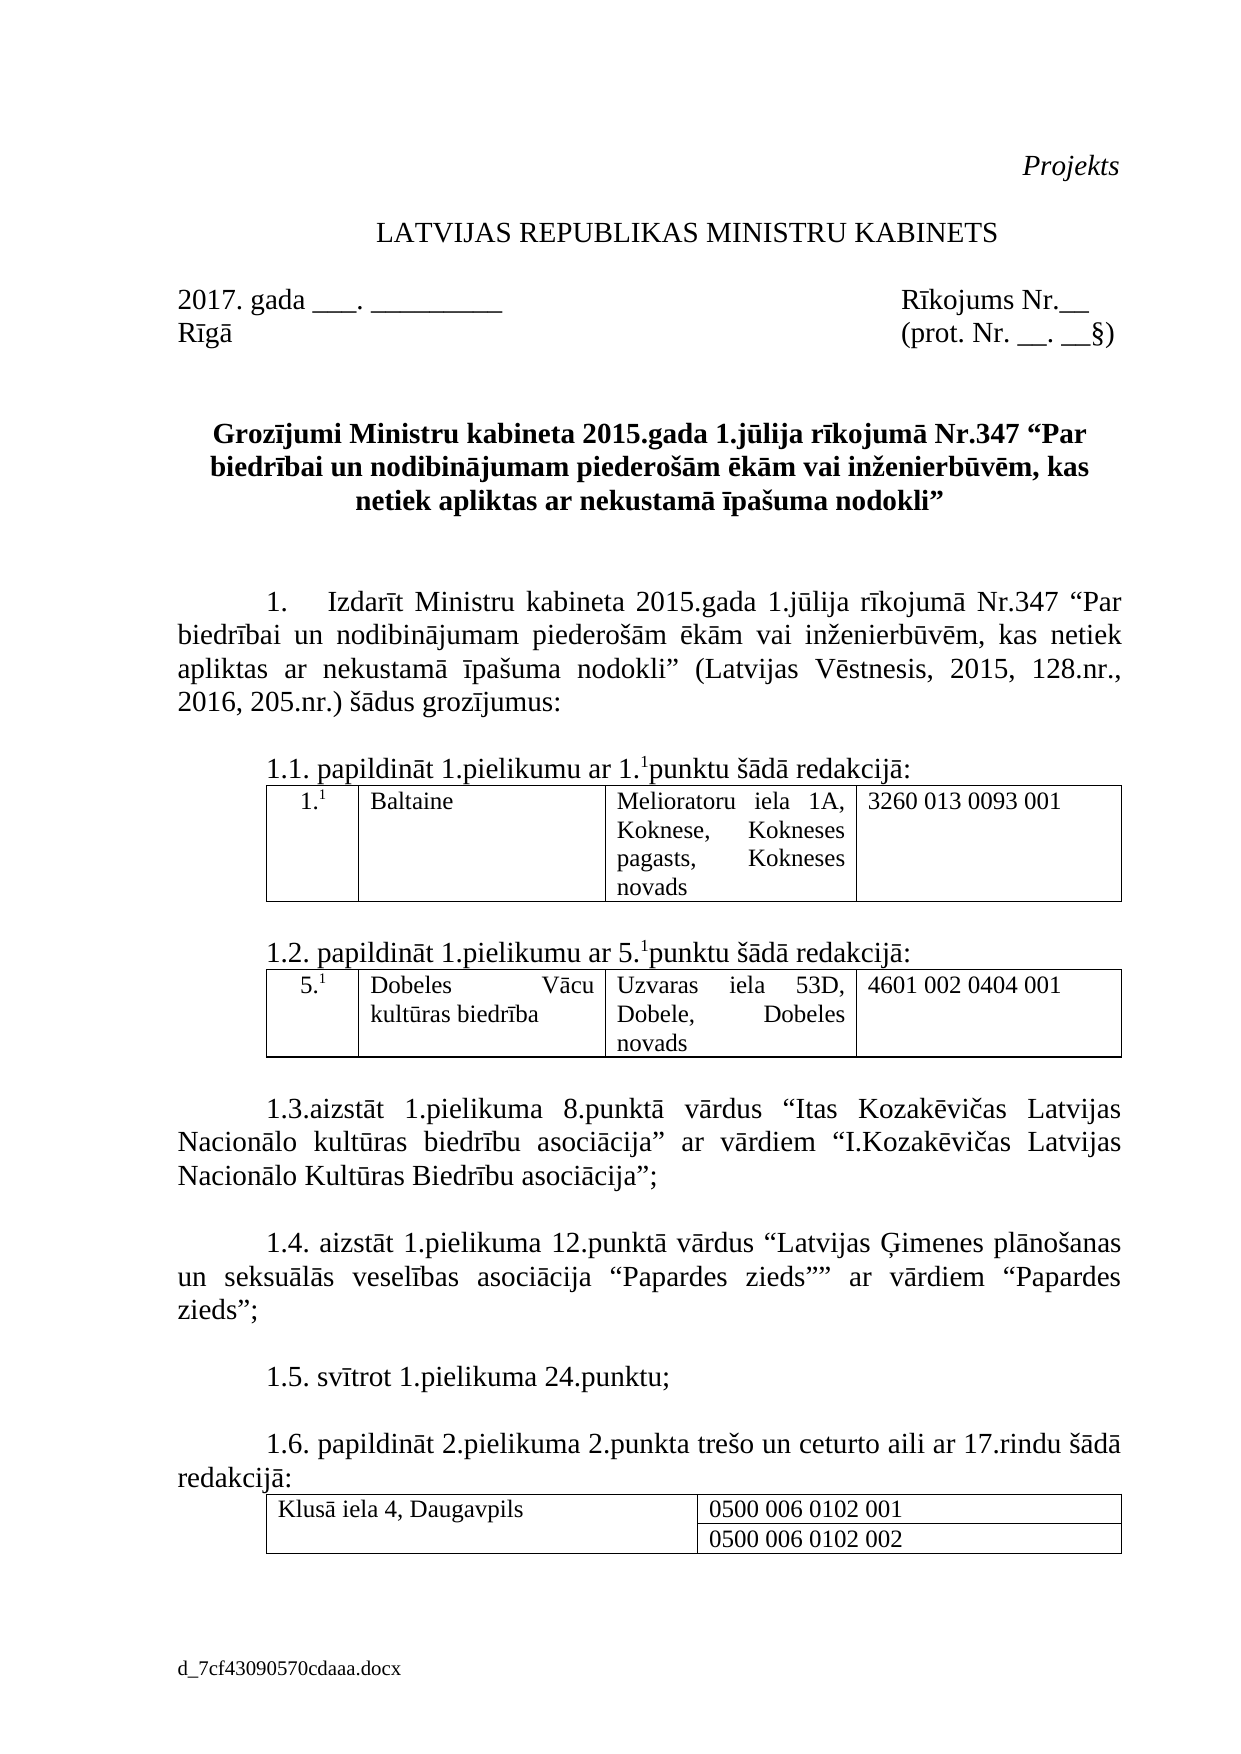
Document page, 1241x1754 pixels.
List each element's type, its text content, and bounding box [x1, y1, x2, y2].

table_header Uzvaras iela 53D, Dobele, Dobeles novads [606, 970, 856, 1056]
table_header Klusā iela 4, Daugavpils [267, 1495, 697, 1553]
table_header Melioratoru iela 1A, Koknese, Kokneses pagasts, Kokneses novads [606, 786, 856, 901]
list 1.5. svītrot 1.pielikuma 24.punktu; [266, 1359, 1122, 1393]
table_header 0500 006 0102 001 [698, 1495, 1121, 1523]
text Rīgā (prot. Nr. __. __§) [177, 315, 1122, 349]
table_header 1.1 [267, 786, 358, 901]
list 1.6. papildināt 2.pielikuma 2.punkta trešo un ceturto aili ar 17.rindu šādā redakcijā: [177, 1426, 1122, 1493]
list 1.2. papildināt 1.pielikumu ar 5.1punktu šādā redakcijā: [266, 936, 1122, 969]
table_header 4601 002 0404 001 [857, 970, 1121, 1056]
text LATVIJAS REPUBLIKAS MINISTRU KABINETS [177, 215, 1122, 248]
list Izdarīt Ministru kabineta 2015.gada 1.jūlija rīkojumā Nr.347 “Par biedrībai un nodibinājumam piederošām ēkām vai inženierbūvēm, kas netiek apliktas ar nekustamā īpašuma nodokli” (Latvijas Vēstnesis, 2015, 128.nr., 2016, 205.nr.) šādus grozījumus: [177, 584, 1122, 718]
table_header Dobeles Vācu kultūras biedrība [359, 970, 605, 1056]
list 1.4. aizstāt 1.pielikuma 12.punktā vārdus “Latvijas Ģimenes plānošanas un seksuālās veselības asociācija “Papardes zieds”” ar vārdiem “Papardes zieds”; [177, 1225, 1122, 1326]
table_cell 0500 006 0102 002 [698, 1524, 1121, 1553]
table_header Baltaine [359, 786, 605, 901]
list 1.1. papildināt 1.pielikumu ar 1.1punktu šādā redakcijā: [266, 751, 1122, 785]
list 1.3.aizstāt 1.pielikuma 8.punktā vārdus “Itas Kozakēvičas Latvijas Nacionālo kultūras biedrību asociācija” ar vārdiem “I.Kozakēvičas Latvijas Nacionālo Kultūras Biedrību asociācija”; [177, 1091, 1122, 1192]
table_header 5.1 [267, 970, 358, 1056]
text Grozījumi Ministru kabineta 2015.gada 1.jūlija rīkojumā Nr.347 “Par biedrībai un nodibinājumam piederošām ēkām vai inženierbūvēm, kas netiek apliktas ar nekustamā īpašuma nodokli” [177, 416, 1122, 517]
text Projekts [177, 148, 1122, 181]
text 2017. gada ___. _________ Rīkojums Nr.__ [177, 282, 1122, 315]
table_header 3260 013 0093 001 [857, 786, 1121, 901]
